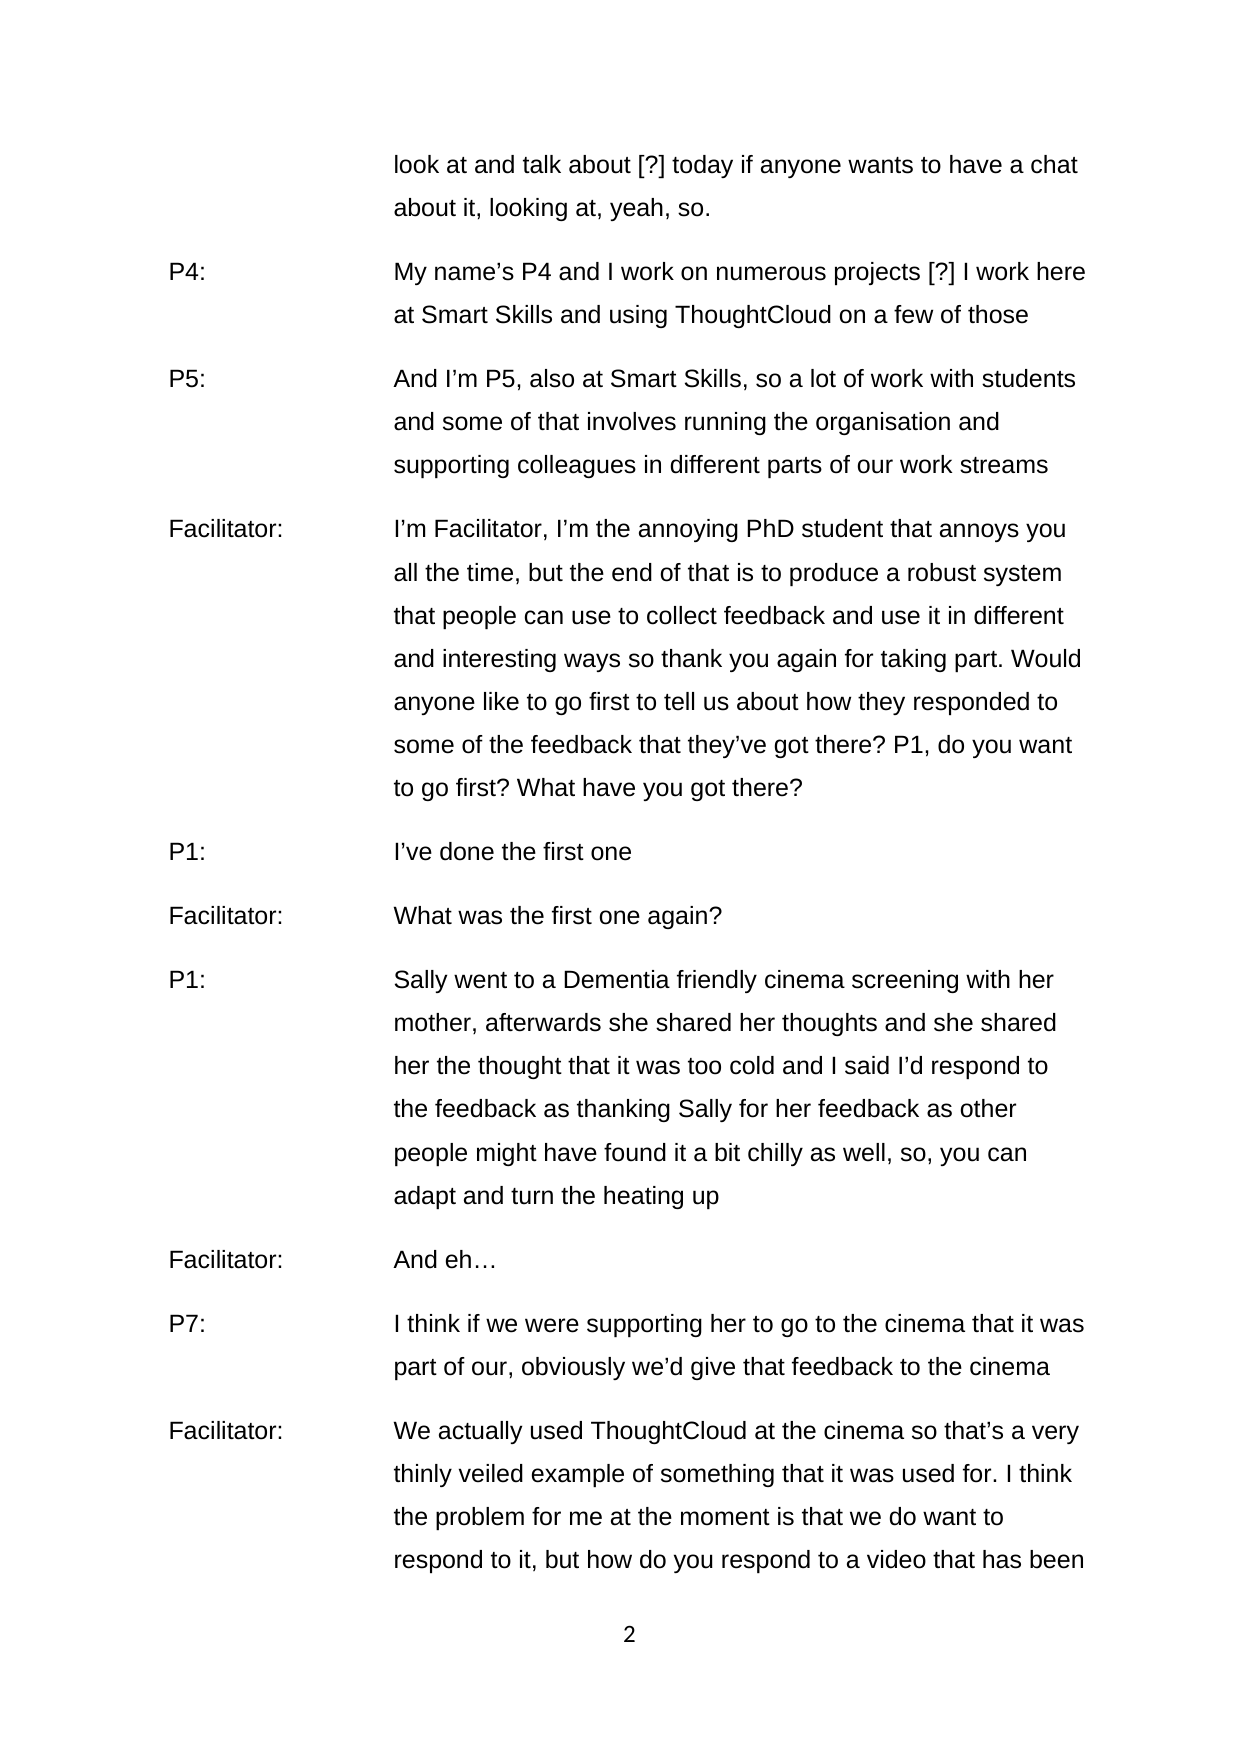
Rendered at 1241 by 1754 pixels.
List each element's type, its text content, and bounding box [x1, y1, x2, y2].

text P5: And I’m P5, also at Smart Skills, so a lot of work with students and some of that involves running the organisation and supporting colleagues in different parts of our work streams [168, 364, 1090, 479]
text P4: My name’s P4 and I work on numerous projects [?] I work here at Smart Skills and using ThoughtCloud on a few of those [168, 257, 1090, 329]
text P1: I’ve done the first one [168, 837, 1090, 866]
text Facilitator: And eh… [168, 1244, 1090, 1273]
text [168, 1416, 1090, 1574]
text P7: I think if we were supporting her to go to the cinema that it was part of our, obviously we’d give that feedback to the cinema [168, 1308, 1090, 1380]
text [168, 150, 1090, 222]
text P1: Sally went to a Dementia friendly cinema screening with her mother, afterwards she shared her thoughts and she shared her the thought that it was too cold and I said I’d respond to the feedback as thanking Sally for her feedback as other people might have found it a bit chilly as well, so, you can adapt and turn the heating up [168, 965, 1090, 1209]
text Facilitator: I’m Facilitator, I’m the annoying PhD student that annoys you all the time, but the end of that is to produce a robust system that people can use to collect feedback and use it in different and interesting ways so thank you again for taking part. Would anyone like to go first to tell us about how they responded to some of the feedback that they’ve got there? P1, do you want to go first? What have you got there? [168, 514, 1090, 802]
text Facilitator: What was the first one again? [168, 901, 1090, 930]
